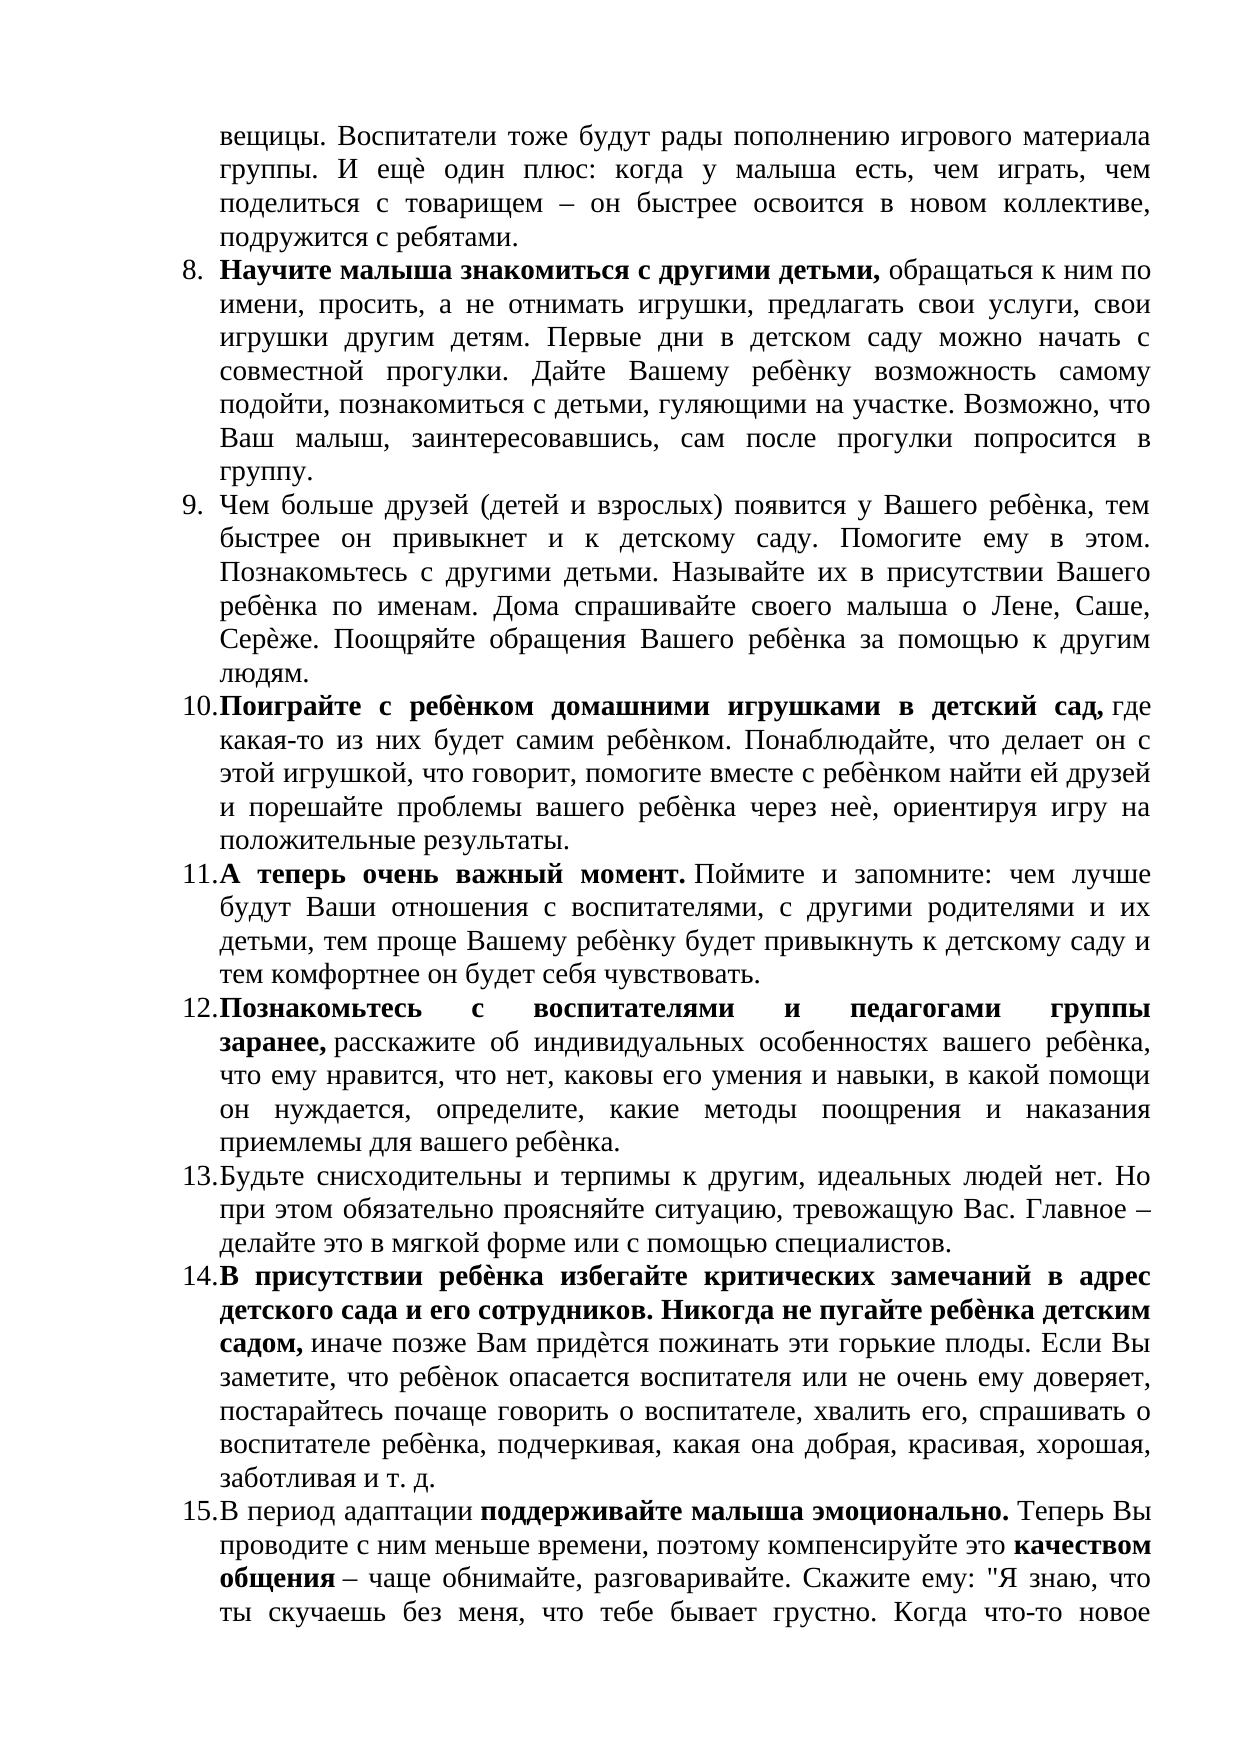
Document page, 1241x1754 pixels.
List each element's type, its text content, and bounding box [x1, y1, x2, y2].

list В присутствии ребѐнка избегайте критических замечаний в адрес детского сада и его сотрудников. Никогда не пугайте ребѐнка детским садом, иначе позже Вам придѐтся пожинать эти горькие плоды. Если Вы заметите, что ребѐнок опасается воспитателя или не очень ему доверяет, постарайтесь почаще говорить о воспитателе, хвалить его, спрашивать о воспитателе ребѐнка, подчеркивая, какая она добрая, красивая, хорошая, заботливая и т. д. [182, 1258, 1152, 1493]
list Будьте снисходительны и терпимы к другим, идеальных людей нет. Но при этом обязательно проясняйте ситуацию, тревожащую Вас. Главное – делайте это в мягкой форме или с помощью специалистов. [182, 1158, 1152, 1258]
list А теперь очень важный момент. Поймите и запомните: чем лучше будут Ваши отношения с воспитателями, с другими родителями и их детьми, тем проще Вашему ребѐнку будет привыкнуть к детскому саду и тем комфортнее он будет себя чувствовать. [182, 856, 1152, 990]
list Чем больше друзей (детей и взрослых) появится у Вашего ребѐнка, тем быстрее он привыкнет и к детскому саду. Помогите ему в этом. Познакомьтесь с другими детьми. Называйте их в присутствии Вашего ребѐнка по именам. Дома спрашивайте своего малыша о Лене, Саше, Серѐже. Поощряйте обращения Вашего ребѐнка за помощью к другим людям. [182, 487, 1152, 688]
list Поиграйте с ребѐнком домашними игрушками в детский сад, где какая-то из них будет самим ребѐнком. Понаблюдайте, что делает он с этой игрушкой, что говорит, помогите вместе с ребѐнком найти ей друзей и порешайте проблемы вашего ребѐнка через неѐ, ориентируя игру на положительные результаты. [182, 688, 1152, 856]
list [182, 118, 1152, 252]
list Научите малыша знакомиться с другими детьми, обращаться к ним по имени, просить, а не отнимать игрушки, предлагать свои услуги, свои игрушки другим детям. Первые дни в детском саду можно начать с совместной прогулки. Дайте Вашему ребѐнку возможность самому подойти, познакомиться с детьми, гуляющими на участке. Возможно, что Ваш малыш, заинтересовавшись, сам после прогулки попросится в группу. [182, 252, 1152, 487]
list Познакомьтесь с воспитателями и педагогами группы заранее, расскажите об индивидуальных особенностях вашего ребѐнка, что ему нравится, что нет, каковы его умения и навыки, в какой помощи он нуждается, определите, какие методы поощрения и наказания приемлемы для вашего ребѐнка. [182, 990, 1152, 1158]
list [182, 1493, 1152, 1627]
